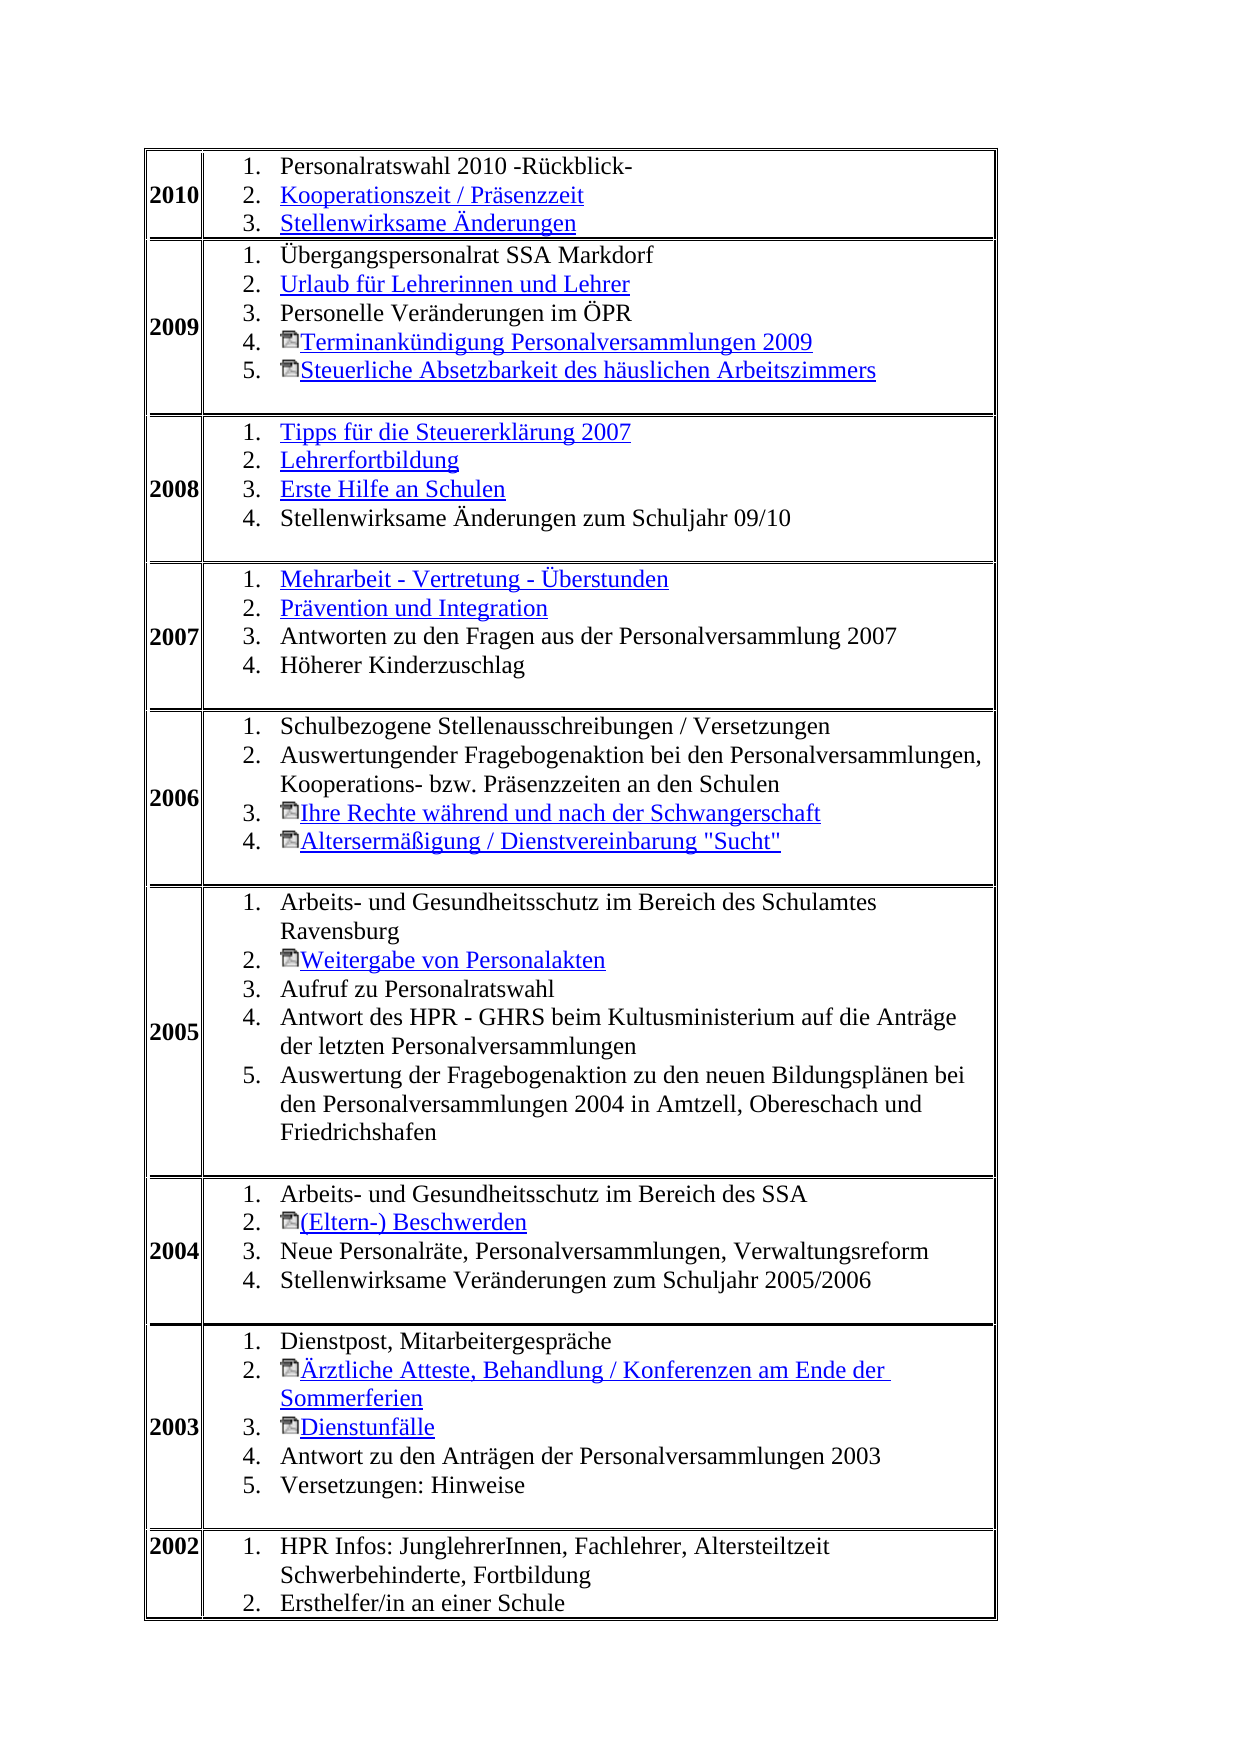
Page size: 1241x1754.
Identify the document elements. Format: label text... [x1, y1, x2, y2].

picture [280, 829, 301, 850]
picture [280, 1357, 301, 1379]
table_cell Dienstpost, Mitarbeitergespräche Ärztliche Atteste, Behandlung / Konferenzen am Ende der Sommerferien Dienstunfälle Antwort zu den Anträgen der Personalversammlungen 2003 Versetzungen: Hinweise [204, 1323, 996, 1528]
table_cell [203, 1528, 996, 1617]
picture [280, 1210, 301, 1231]
table_cell Arbeits- und Gesundheitsschutz im Bereich des Schulamtes Ravensburg Weitergabe von Personalakten Aufruf zu Personalratswahl Antwort des HPR - GHRS beim Kultusministerium auf die Anträge der letzten Personalversammlungen Auswertung der Fragebogenaktion zu den neuen Bildungsplänen bei den Personalversammlungen 2004 in Amtzell, Obereschach und Friedrichshafen [204, 884, 995, 1175]
table_cell 2008 [147, 413, 201, 561]
table_cell 2003 [145, 1323, 201, 1528]
picture [280, 358, 301, 379]
table_cell 2002 [145, 1528, 203, 1617]
picture [280, 329, 301, 350]
table_cell Übergangspersonalrat SSA Markdorf Urlaub für Lehrerinnen und Lehrer Personelle Veränderungen im ÖPR Terminankündigung Personalversammlungen 2009 Steuerliche Absetzbarkeit des häuslichen Arbeitszimmers [204, 237, 995, 413]
picture [280, 948, 301, 969]
table_cell 2009 [147, 237, 201, 413]
table_cell Schulbezogene Stellenausschreibungen / Versetzungen Auswertungender Fragebogenaktion bei den Personalversammlungen, Kooperations- bzw. Präsenzzeiten an den Schulen Ihre Rechte während und nach der Schwangerschaft Altersermäßigung / Dienstvereinbarung "Sucht" [204, 708, 995, 884]
table_cell Tipps für die Steuererklärung 2007 Lehrerfortbildung Erste Hilfe an Schulen Stellenwirksame Änderungen zum Schuljahr 09/10 [204, 413, 995, 561]
table_cell 2005 [147, 884, 201, 1175]
table_cell Mehrarbeit - Vertretung - Überstunden Prävention und Integration Antworten zu den Fragen aus der Personalversammlung 2007 Höherer Kinderzuschlag [203, 561, 996, 708]
table_cell 2004 [147, 1175, 201, 1323]
table_header Personalratswahl 2010 -Rückblick- Kooperationszeit / Präsenzzeit Stellenwirksame Änderungen [203, 151, 994, 237]
table_cell Arbeits- und Gesundheitsschutz im Bereich des SSA (Eltern-) Beschwerden Neue Personalräte, Personalversammlungen, Verwaltungsreform Stellenwirksame Veränderungen zum Schuljahr 2005/2006 [204, 1175, 995, 1323]
picture [280, 800, 301, 821]
table_header 2010 [147, 151, 203, 237]
table_cell 2006 [147, 708, 201, 884]
picture [280, 1415, 301, 1436]
table_cell 2007 [145, 561, 203, 708]
